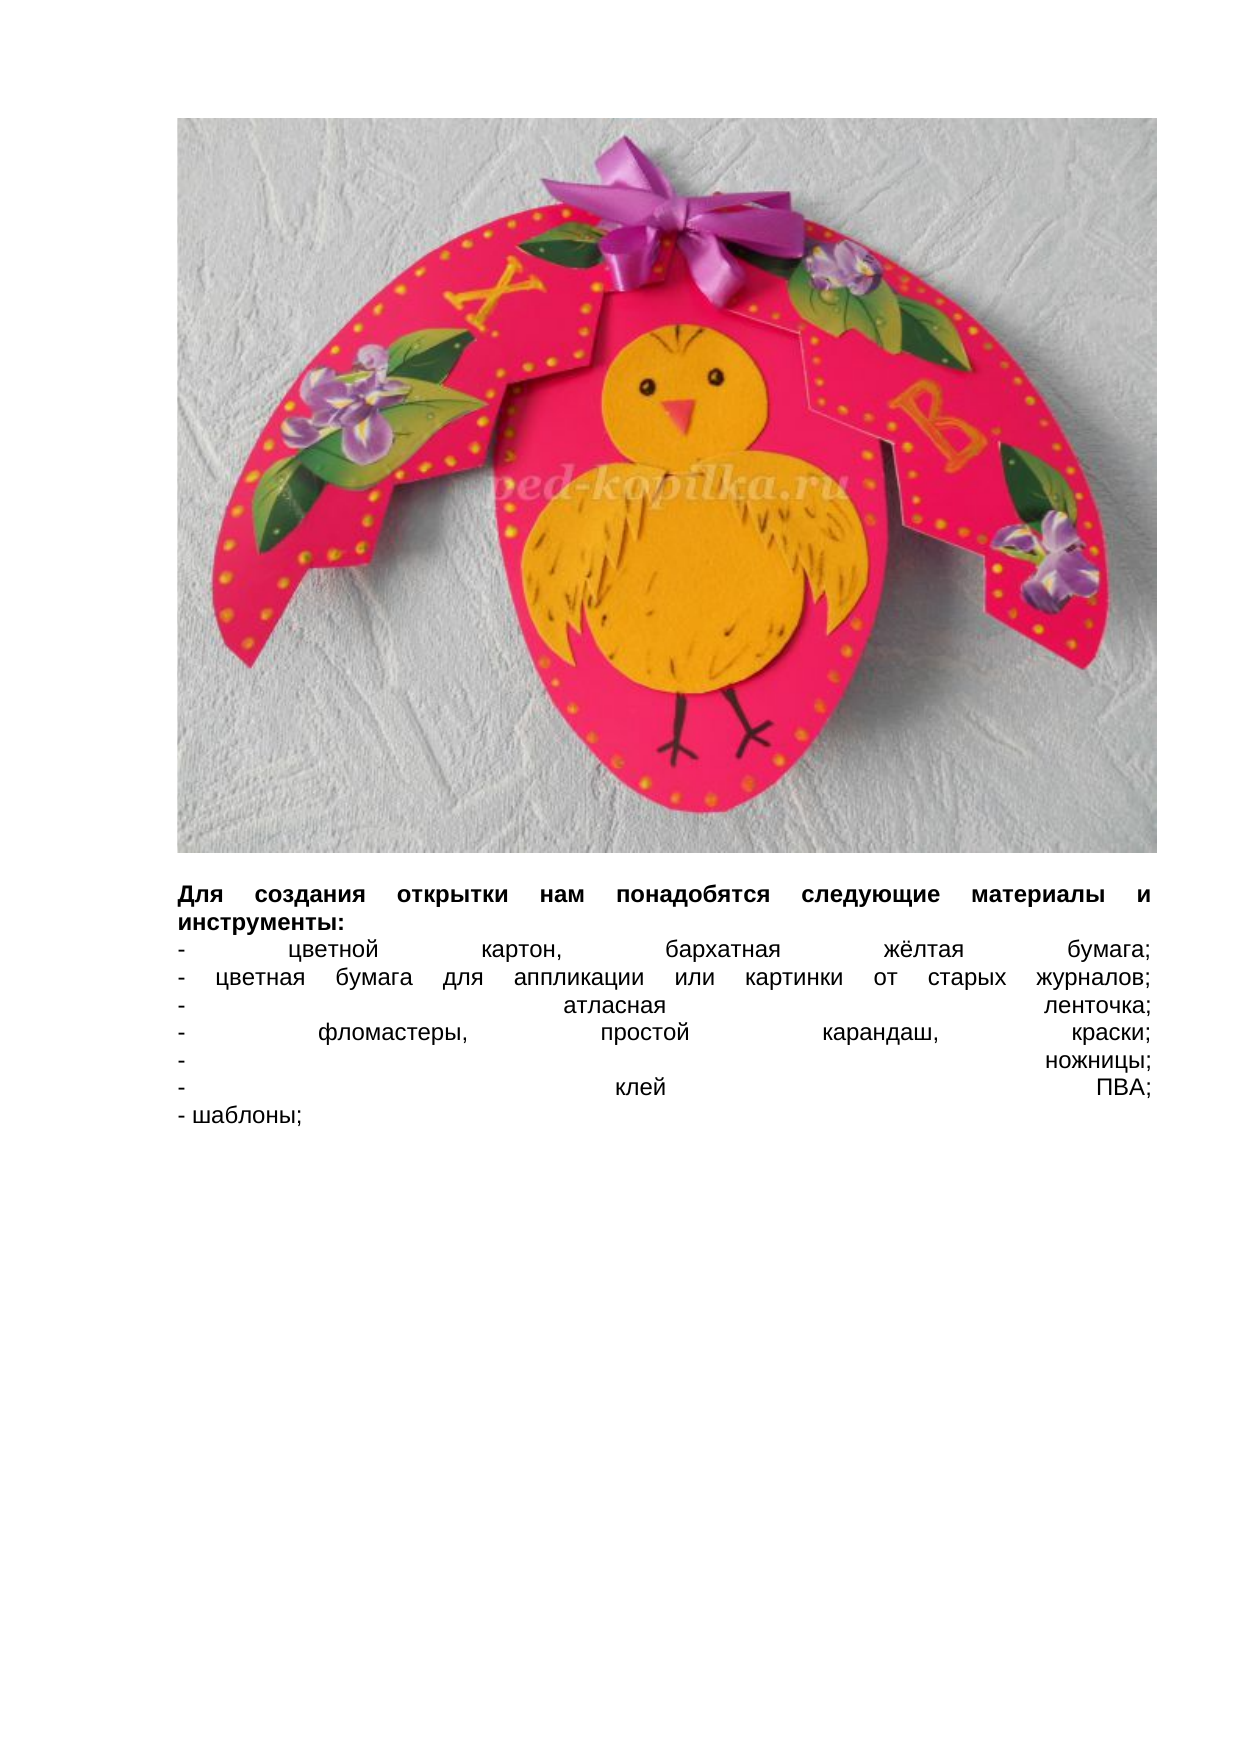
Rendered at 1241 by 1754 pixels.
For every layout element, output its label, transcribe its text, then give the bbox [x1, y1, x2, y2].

picture [177, 118, 1157, 853]
text Для создания открытки нам понадобятся следующие материалы и инструменты: - цветной картон, бархатная жёлтая бумага; - цветная бумага для аппликации или картинки от старых журналов; - атласная ленточка; - фломастеры, простой карандаш, краски; - ножницы; - клей ПВА; - шаблоны; [177, 853, 1152, 1128]
